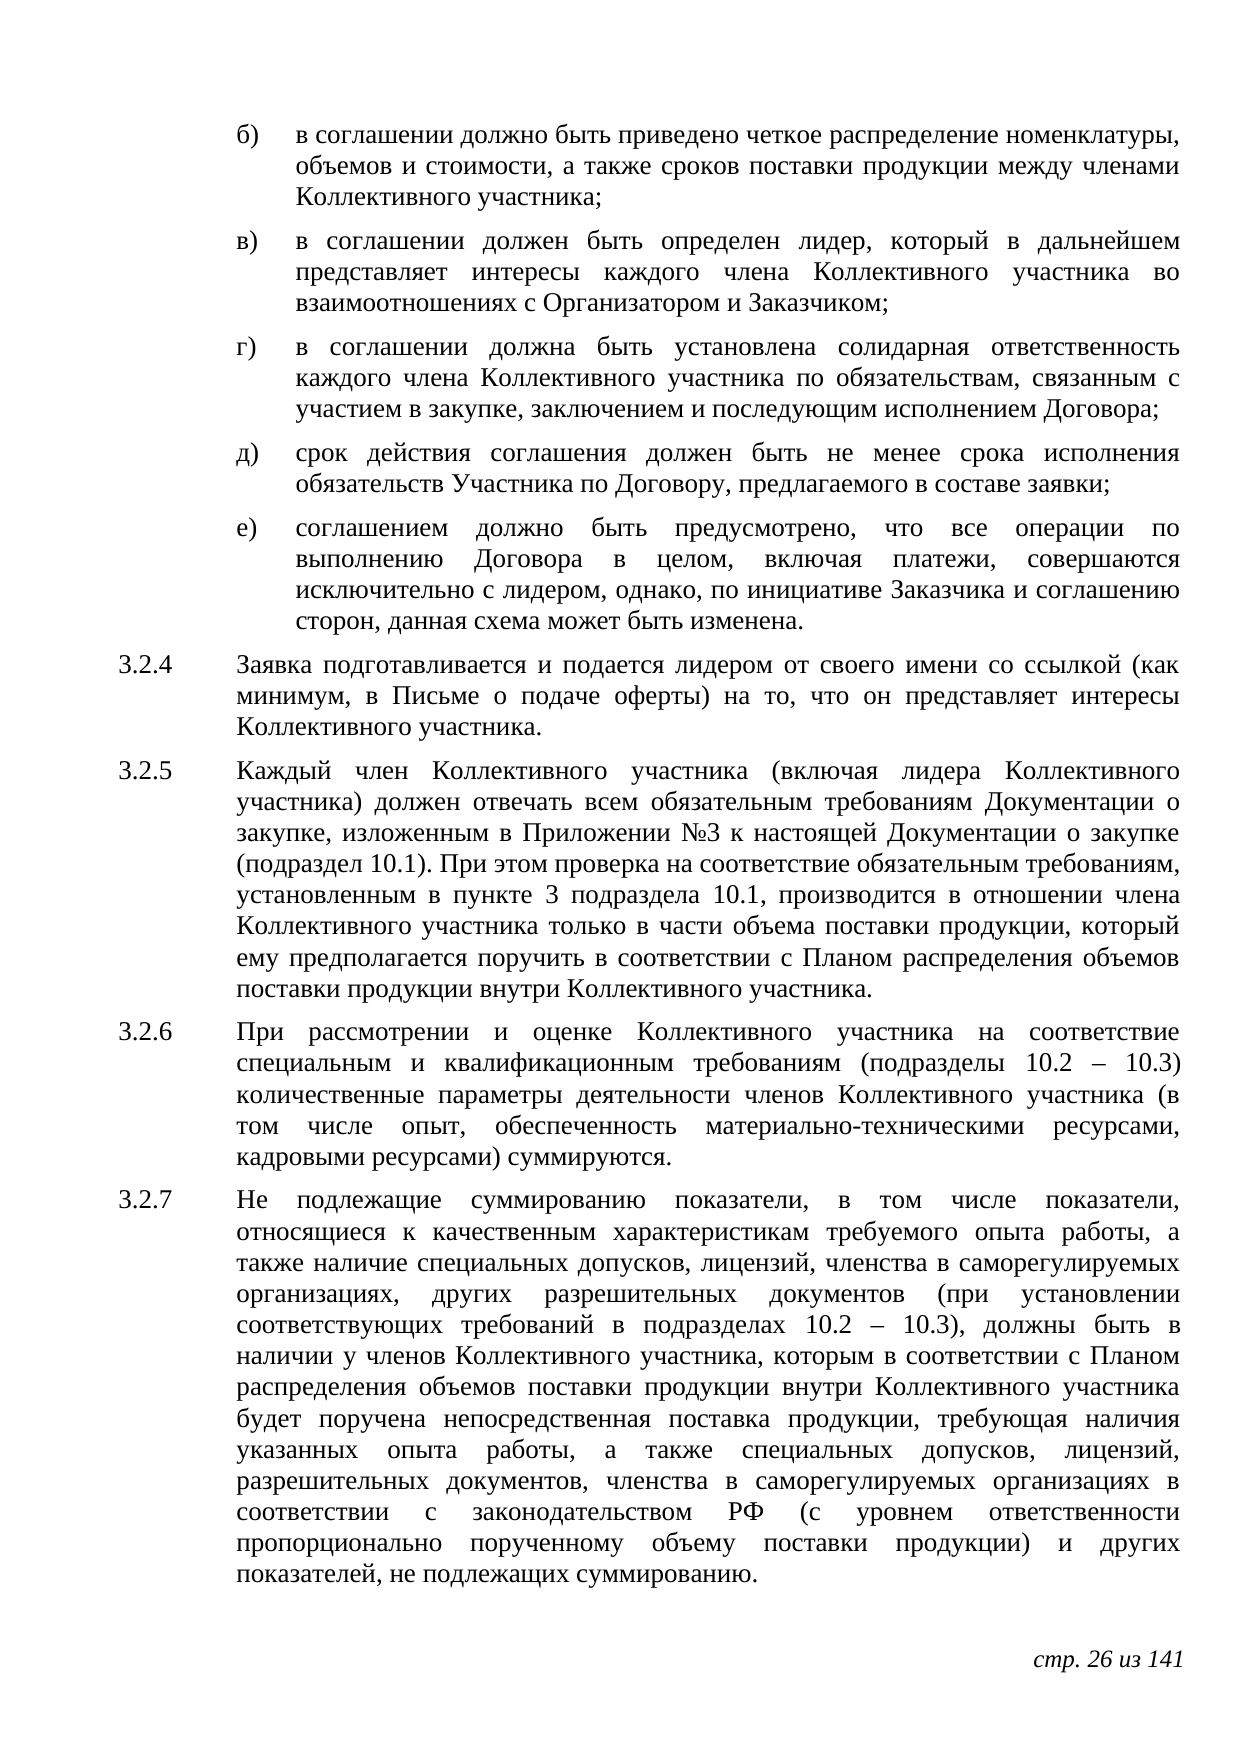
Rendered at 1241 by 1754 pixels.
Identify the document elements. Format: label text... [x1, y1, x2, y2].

text Заявка подготавливается и подается лидером от своего имени со ссылкой (как минимум, в Письме о подаче оферты) на то, что он представляет интересы Коллективного участника. [118, 648, 1181, 741]
text в соглашении должен быть определен лидер, который в дальнейшем представляет интересы каждого члена Коллективного участника во взаимоотношениях с Организатором и Заказчиком; [236, 224, 1181, 317]
text в соглашении должна быть установлена солидарная ответственность каждого члена Коллективного участника по обязательствам, связанным с участием в закупке, заключением и последующим исполнением Договора; [236, 330, 1181, 423]
text в соглашении должно быть приведено четкое распределение номенклатуры, объемов и стоимости, а также сроков поставки продукции между членами Коллективного участника; [236, 118, 1181, 212]
text соглашением должно быть предусмотрено, что все операции по выполнению Договора в целом, включая платежи, совершаются исключительно с лидером, однако, по инициативе Заказчика и соглашению сторон, данная схема может быть изменена. [236, 511, 1181, 635]
text Не подлежащие суммированию показатели, в том числе показатели, относящиеся к качественным характеристикам требуемого опыта работы, а также наличие специальных допусков, лицензий, членства в саморегулируемых организациях, других разрешительных документов (при установлении соответствующих требований в подразделах 10.2 – 10.3), должны быть в наличии у членов Коллективного участника, которым в соответствии с Планом распределения объемов поставки продукции внутри Коллективного участника будет поручена непосредственная поставка продукции, требующая наличия указанных опыта работы, а также специальных допусков, лицензий, разрешительных документов, членства в саморегулируемых организациях в соответствии с законодательством РФ (с уровнем ответственности пропорционально порученному объему поставки продукции) и других показателей, не подлежащих суммированию. [118, 1184, 1181, 1588]
text Каждый член Коллективного участника (включая лидера Коллективного участника) должен отвечать всем обязательным требованиям Документации о закупке, изложенным в Приложении №3 к настоящей Документации о закупке (подраздел 10.1). При этом проверка на соответствие обязательным требованиям, установленным в пункте 3 подраздела 10.1, производится в отношении члена Коллективного участника только в части объема поставки продукции, который ему предполагается поручить в соответствии с Планом распределения объемов поставки продукции внутри Коллективного участника. [118, 754, 1181, 1003]
text срок действия соглашения должен быть не менее срока исполнения обязательств Участника по Договору, предлагаемого в составе заявки; [236, 436, 1181, 498]
text При рассмотрении и оценке Коллективного участника на соответствие специальным и квалификационным требованиям (подразделы 10.2 – 10.3) количественные параметры деятельности членов Коллективного участника (в том числе опыт, обеспеченность материально-техническими ресурсами, кадровыми ресурсами) суммируются. [118, 1015, 1181, 1171]
